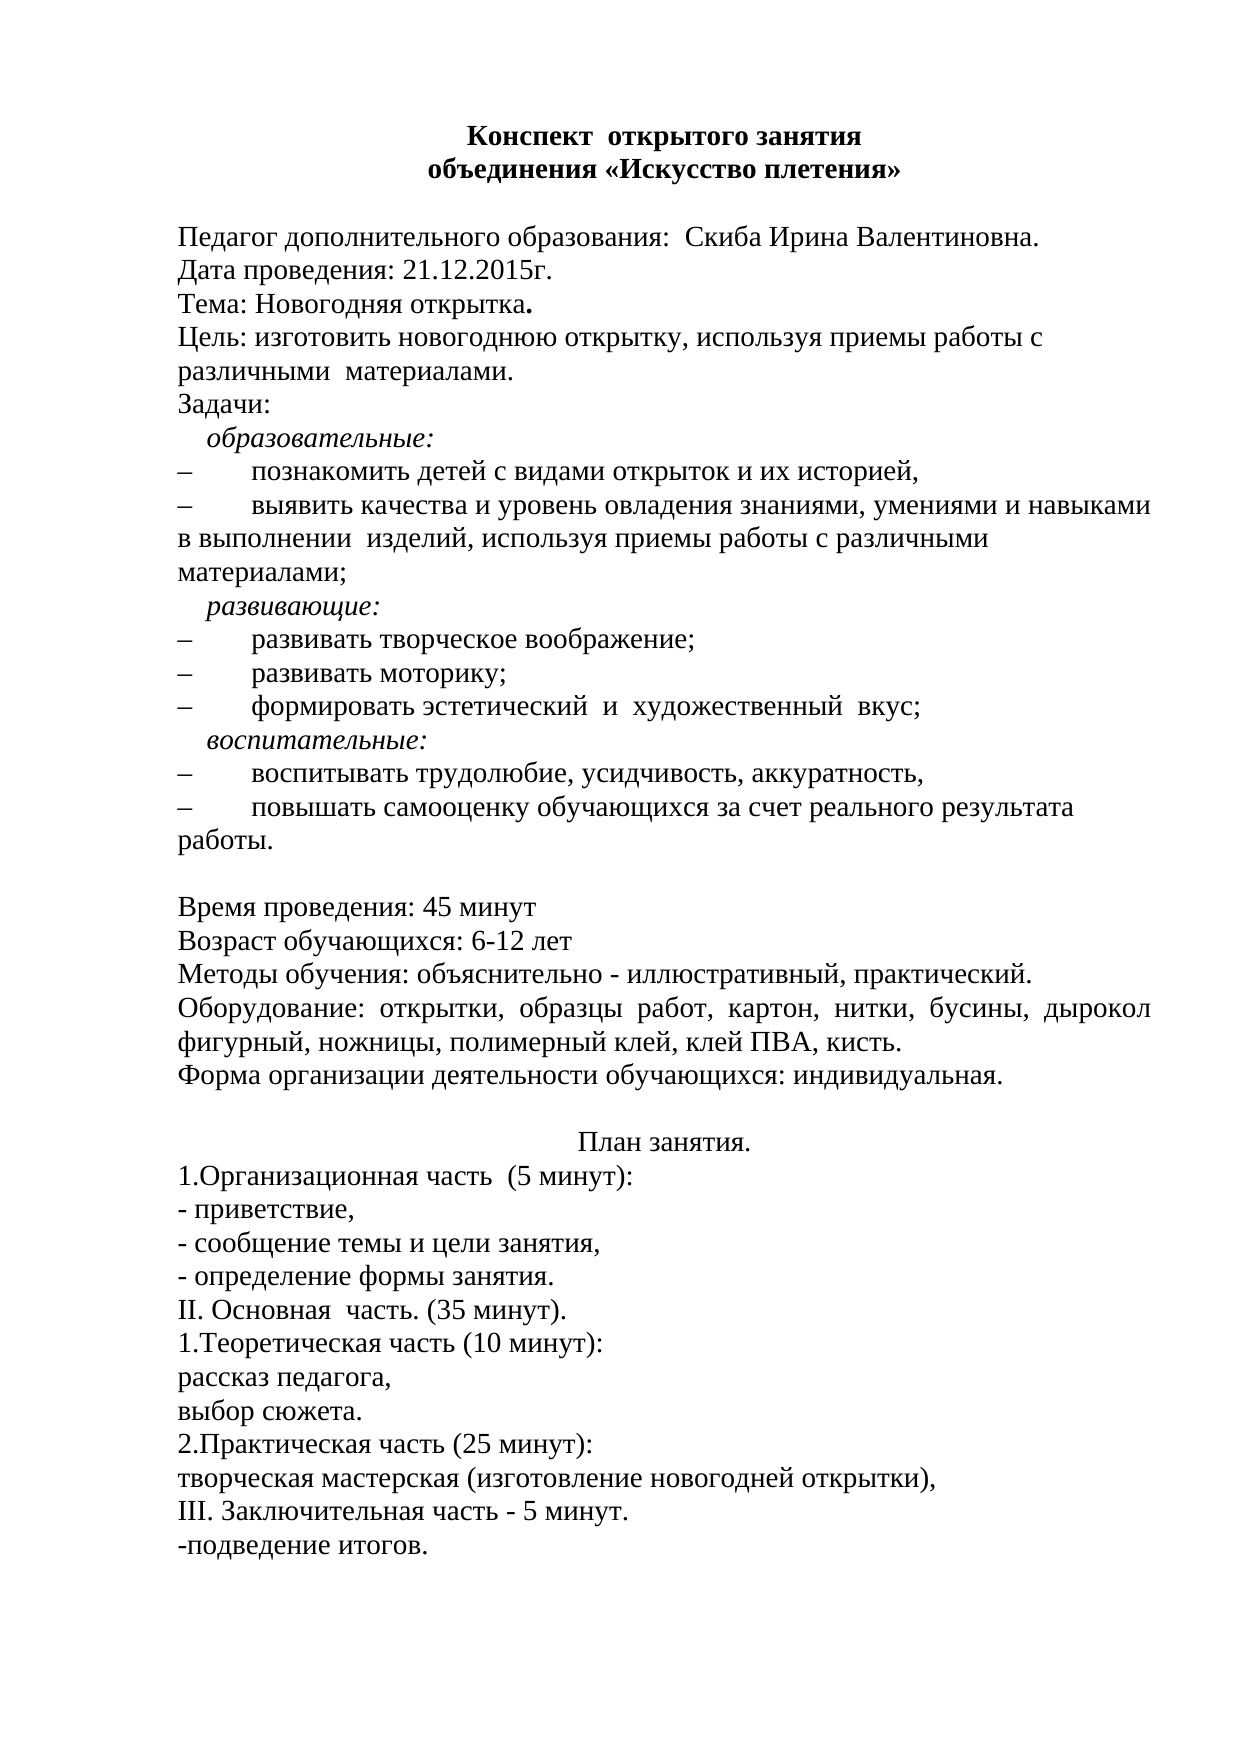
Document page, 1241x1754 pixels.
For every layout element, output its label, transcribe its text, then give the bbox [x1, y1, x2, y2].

text – повышать самооценку обучающихся за счет реального результата работы. [177, 789, 1152, 856]
text Оборудование: открытки, образцы работ, картон, нитки, бусины, дырокол фигурный, ножницы, полимерный клей, клей ПВА, кисть. [177, 990, 1152, 1057]
text 1.Теоретическая часть (10 минут): [177, 1326, 1152, 1359]
text II. Основная часть. (35 минут). [177, 1292, 1152, 1326]
text воспитательные: [177, 722, 1152, 755]
text Время проведения: 45 минут [177, 889, 1152, 923]
text развивающие: [177, 588, 1152, 621]
text Педагог дополнительного образования: Скиба Ирина Валентиновна. [177, 219, 1152, 252]
text – выявить качества и уровень овладения знаниями, умениями и навыками в выполнении изделий, используя приемы работы с различными материалами; [177, 487, 1152, 588]
text – познакомить детей с видами открыток и их историей, [177, 453, 1152, 487]
text объединения «Искусство плетения» [177, 152, 1152, 185]
text – формировать эстетический и художественный вкус; [177, 688, 1152, 722]
text Форма организации деятельности обучающихся: индивидуальная. [177, 1057, 1152, 1091]
text Конспект открытого занятия [177, 118, 1152, 152]
text образовательные: [177, 420, 1152, 453]
text Тема: Новогодняя открытка. [177, 286, 1152, 319]
text 1.Организационная часть (5 минут): [177, 1158, 1152, 1191]
text – развивать творческое воображение; [177, 621, 1152, 655]
text Цель: изготовить новогоднюю открытку, используя приемы работы с различными материалами. [177, 319, 1152, 386]
text – воспитывать трудолюбие, усидчивость, аккуратность, [177, 755, 1152, 789]
text План занятия. [177, 1124, 1152, 1158]
text - приветствие, [177, 1191, 1152, 1225]
text -подведение итогов. [177, 1527, 1152, 1560]
text – развивать моторику; [177, 655, 1152, 688]
text рассказ педагога, [177, 1359, 1152, 1393]
text выбор сюжета. [177, 1393, 1152, 1426]
text Дата проведения: 21.12.2015г. [177, 252, 1152, 286]
text 2.Практическая часть (25 минут): [177, 1426, 1152, 1460]
text - сообщение темы и цели занятия, [177, 1225, 1152, 1258]
text Методы обучения: объяснительно - иллюстративный, практический. [177, 957, 1152, 990]
text III. Заключительная часть - 5 минут. [177, 1493, 1152, 1527]
text творческая мастерская (изготовление новогодней открытки), [177, 1460, 1152, 1493]
text Возраст обучающихся: 6-12 лет [177, 923, 1152, 957]
text - определение формы занятия. [177, 1258, 1152, 1292]
text Задачи: [177, 386, 1152, 420]
